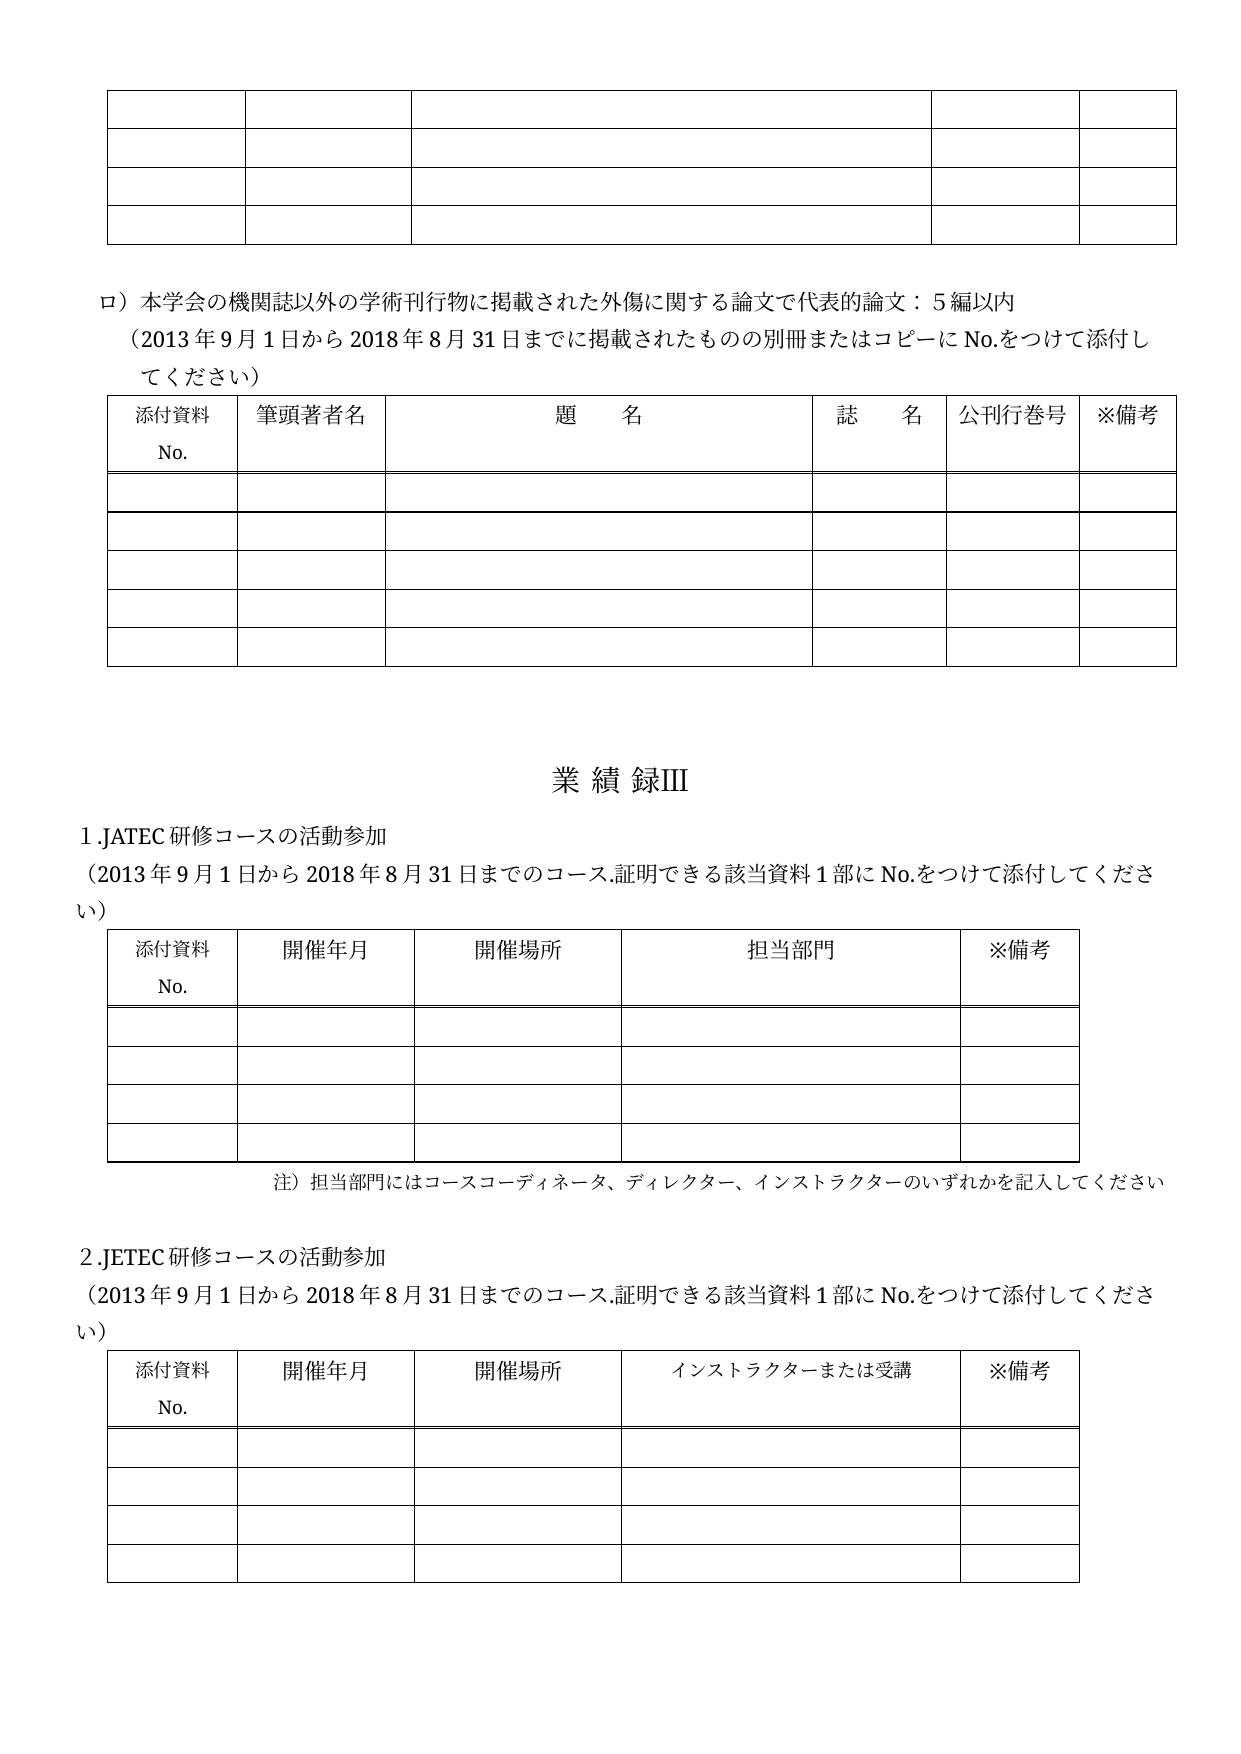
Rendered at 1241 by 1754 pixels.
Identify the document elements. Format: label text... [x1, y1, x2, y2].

table_cell [386, 474, 812, 511]
table_cell [947, 474, 1079, 511]
table_cell [415, 1085, 621, 1123]
table_cell [246, 206, 411, 244]
table_cell [813, 474, 946, 511]
table_cell [961, 1506, 1079, 1544]
text 注）担当部門にはコースコーディネータ、ディレクター、インストラクターのいずれかを記入してください [75, 1162, 1165, 1200]
table_cell [412, 129, 931, 167]
table_cell [1080, 168, 1176, 205]
table_cell [246, 129, 411, 167]
table_cell [108, 474, 237, 511]
table_cell [622, 1085, 960, 1123]
table_cell [622, 1124, 960, 1161]
table_cell [238, 628, 385, 666]
text 業績録Ⅲ [75, 742, 1165, 817]
table_cell [961, 1468, 1079, 1505]
table_cell [108, 513, 237, 550]
table_cell [622, 1008, 960, 1046]
table_cell [238, 1468, 414, 1505]
table_header 添付資料No. [108, 396, 237, 471]
table_cell [813, 551, 946, 588]
table_header 誌 名 [813, 396, 946, 471]
table_cell [108, 129, 245, 167]
table_header 開催年月 [238, 1351, 414, 1426]
table_cell [1080, 91, 1176, 128]
table_cell [108, 91, 245, 128]
text １.JATEC研修コースの活動参加 [75, 817, 1165, 854]
table_cell [412, 91, 931, 128]
table_header 開催場所 [415, 930, 621, 1005]
table_cell [108, 1047, 237, 1084]
table_cell [238, 1506, 414, 1544]
table_cell [813, 590, 946, 627]
table_cell [412, 206, 931, 244]
table_cell [947, 590, 1079, 627]
table_cell [622, 1429, 960, 1467]
table_cell [1080, 129, 1176, 167]
table_cell [961, 1545, 1079, 1582]
table_header 添付資料No. [108, 930, 237, 1005]
table_cell [1080, 551, 1176, 588]
text （2013年9月1日から2018年8月31日までのコース.証明できる該当資料1部にNo.をつけて添付してください） [75, 854, 1165, 929]
table_cell [813, 513, 946, 550]
table_cell [932, 206, 1079, 244]
table_cell [108, 1468, 237, 1505]
table_cell [108, 1085, 237, 1123]
table_cell [238, 1008, 414, 1046]
table_cell [415, 1468, 621, 1505]
table_header 公刊行巻号 [947, 396, 1079, 471]
table_cell [622, 1545, 960, 1582]
table_cell [246, 91, 411, 128]
text （2013年9月1日から2018年8月31日までに掲載されたものの別冊またはコピーにNo.をつけて添付してください） [119, 320, 1165, 395]
table_cell [108, 551, 237, 588]
table_cell [813, 628, 946, 666]
table_cell [386, 513, 812, 550]
table_cell [246, 168, 411, 205]
table_cell [108, 206, 245, 244]
table_cell [386, 590, 812, 627]
table_header 開催場所 [415, 1351, 621, 1426]
table_cell [238, 474, 385, 511]
table_header ※備考 [961, 930, 1079, 1005]
table_cell [622, 1468, 960, 1505]
table_cell [932, 129, 1079, 167]
table_cell [415, 1545, 621, 1582]
table_cell [238, 1545, 414, 1582]
table_header 担当部門 [622, 930, 960, 1005]
table_cell [415, 1047, 621, 1084]
table_header 添付資料No. [108, 1351, 237, 1426]
table_cell [415, 1008, 621, 1046]
table_cell [108, 1429, 237, 1467]
table_header インストラクターまたは受講 [622, 1351, 960, 1426]
table_cell [108, 168, 245, 205]
table_cell [1080, 206, 1176, 244]
table_cell [961, 1085, 1079, 1123]
table_cell [238, 590, 385, 627]
table_cell [932, 168, 1079, 205]
table_header ※備考 [961, 1351, 1079, 1426]
table_cell [238, 551, 385, 588]
table_cell [108, 628, 237, 666]
table_cell [108, 1545, 237, 1582]
table_cell [108, 1506, 237, 1544]
table_cell [238, 1085, 414, 1123]
table_cell [238, 513, 385, 550]
table_header 題 名 [386, 396, 812, 471]
table_cell [1080, 628, 1176, 666]
table_cell [961, 1047, 1079, 1084]
table_cell [108, 590, 237, 627]
table_cell [1080, 474, 1176, 511]
table_cell [386, 628, 812, 666]
table_cell [947, 551, 1079, 588]
table_cell [961, 1429, 1079, 1467]
text ロ）本学会の機関誌以外の学術刊行物に掲載された外傷に関する論文で代表的論文：５編以内 [97, 282, 1165, 320]
table_header ※備考 [1080, 396, 1176, 471]
text （2013年9月1日から2018年8月31日までのコース.証明できる該当資料1部にNo.をつけて添付してください） [75, 1275, 1165, 1350]
table_cell [947, 628, 1079, 666]
table_header 開催年月 [238, 930, 414, 1005]
table_cell [415, 1506, 621, 1544]
table_cell [932, 91, 1079, 128]
table_cell [947, 513, 1079, 550]
table_cell [961, 1008, 1079, 1046]
table_header 筆頭著者名 [238, 396, 385, 471]
table_cell [386, 551, 812, 588]
table_cell [415, 1429, 621, 1467]
table_cell [961, 1124, 1079, 1161]
table_cell [238, 1429, 414, 1467]
table_cell [238, 1047, 414, 1084]
table_cell [415, 1124, 621, 1161]
table_cell [238, 1124, 414, 1161]
text ２.JETEC研修コースの活動参加 [75, 1237, 1165, 1275]
table_cell [622, 1047, 960, 1084]
table_cell [108, 1124, 237, 1161]
table_cell [108, 1008, 237, 1046]
table_cell [1080, 513, 1176, 550]
table_cell [1080, 590, 1176, 627]
table_cell [622, 1506, 960, 1544]
table_cell [412, 168, 931, 205]
